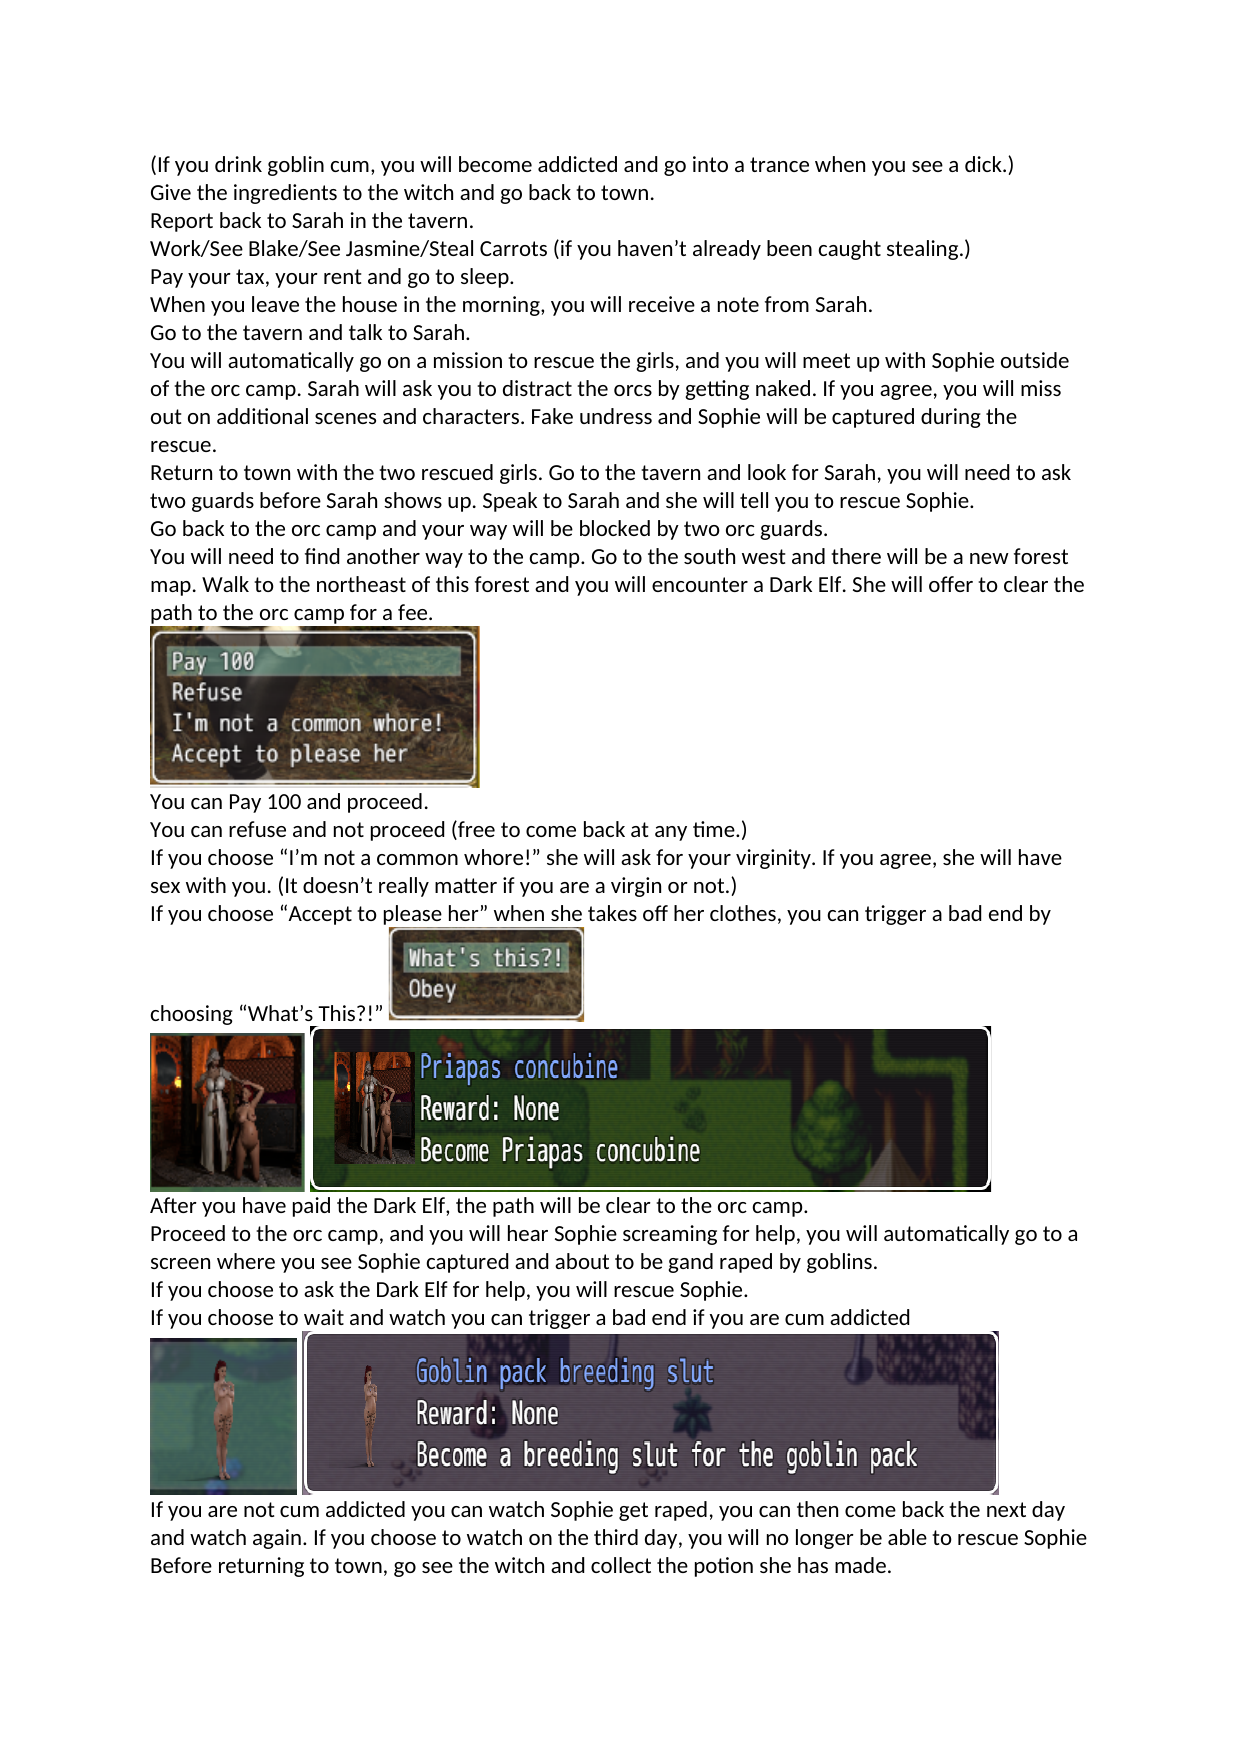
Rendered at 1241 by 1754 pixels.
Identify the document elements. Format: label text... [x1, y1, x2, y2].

text Pay your tax, your rent and go to sleep. [150, 262, 1090, 290]
text When you leave the house in the morning, you will receive a note from Sarah. [150, 290, 1090, 318]
picture [310, 1026, 992, 1192]
text If you are not cum addicted you can watch Sophie get raped, you can then come back the next day and watch again. If you choose to watch on the third day, you will no longer be able to rescue Sophie [150, 1495, 1090, 1551]
text You will automatically go on a mission to rescue the girls, and you will meet up with Sophie outside of the orc camp. Sarah will ask you to distract the orcs by getting naked. If you agree, you will miss out on additional scenes and characters. Fake undress and Sophie will be captured during the rescue. [150, 346, 1090, 458]
picture [150, 1338, 297, 1495]
text If you choose to wait and watch you can trigger a bad end if you are cum addicted [150, 1303, 1090, 1332]
picture [388, 927, 585, 1022]
picture [150, 626, 480, 788]
text After you have paid the Dark Elf, the path will be clear to the orc camp. [150, 1191, 1090, 1219]
text (If you drink goblin cum, you will become addicted and go into a trance when you see a dick.) [150, 150, 1090, 178]
text If you choose to ask the Dark Elf for help, you will rescue Sophie. [150, 1276, 1090, 1303]
text Report back to Sarah in the tavern. [150, 206, 1090, 234]
text Before returning to town, go see the witch and collect the potion she has made. [150, 1551, 1090, 1579]
text You can refuse and not proceed (free to come back at any time.) [150, 815, 1090, 843]
picture [150, 1033, 305, 1192]
text Give the ingredients to the witch and go back to town. [150, 178, 1090, 206]
text You can Pay 100 and proceed. [150, 787, 1090, 815]
text Work/See Blake/See Jasmine/Steal Carrots (if you haven’t already been caught stealing.) [150, 234, 1090, 262]
text Return to town with the two rescued girls. Go to the tavern and look for Sarah, you will need to ask two guards before Sarah shows up. Speak to Sarah and she will tell you to rescue Sophie. [150, 458, 1090, 514]
text You will need to find another way to the camp. Go to the south west and there will be a new forest map. Walk to the northeast of this forest and you will encounter a Dark Elf. She will offer to clear the path to the orc camp for a fee. [150, 542, 1090, 626]
text Go to the tavern and talk to Sarah. [150, 318, 1090, 346]
text If you choose “Accept to please her” when she takes off her clothes, you can trigger a bad end by choosing “What’s This?!” [150, 899, 1090, 1027]
text If you choose “I’m not a common whore!” she will ask for your virginity. If you agree, she will have sex with you. (It doesn’t really matter if you are a virgin or not.) [150, 843, 1090, 899]
text Proceed to the orc camp, and you will hear Sophie screaming for help, you will automatically go to a screen where you see Sophie captured and about to be gand raped by goblins. [150, 1219, 1090, 1276]
text Go back to the orc camp and your way will be blocked by two orc guards. [150, 514, 1090, 542]
picture [302, 1331, 999, 1495]
